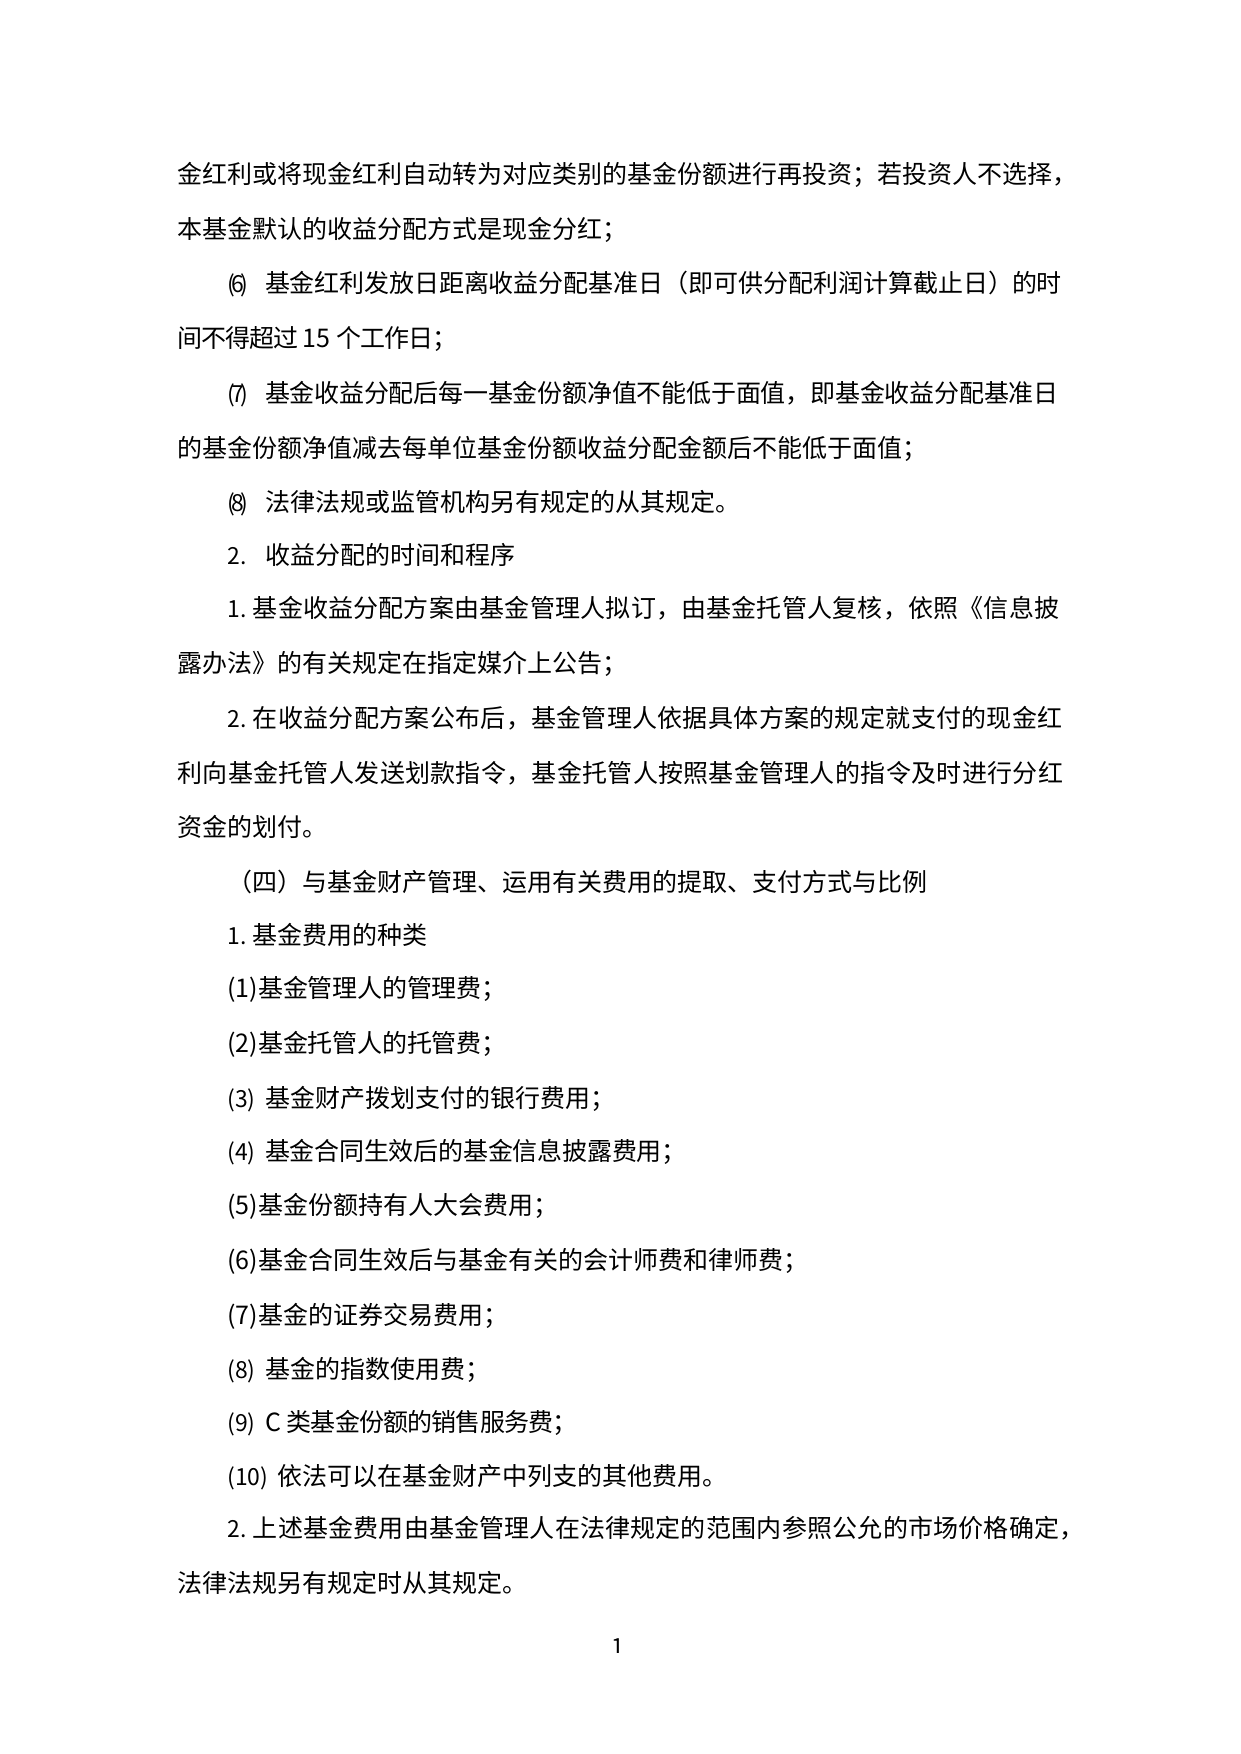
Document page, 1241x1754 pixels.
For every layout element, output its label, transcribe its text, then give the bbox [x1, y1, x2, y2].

list 依法可以在基金财产中列支的其他费用。 [227, 1456, 1111, 1492]
list C 类基金份额的销售服务费； [227, 1403, 1111, 1439]
list 上述基金费用由基金管理人在法律规定的范围内参照公允的市场价格确定， 法律法规另有规定时从其规定。 [177, 1509, 1088, 1600]
list 基金收益分配方案由基金管理人拟订，由基金托管人复核，依照《信息披露办法》的有关规定在指定媒介上公告； [177, 589, 1063, 680]
list 基金财产拨划支付的银行费用； [227, 1078, 1111, 1114]
list 基金费用的种类 [227, 916, 1111, 952]
text (1)基金管理人的管理费； (2)基金托管人的托管费； [227, 968, 521, 1059]
text 金红利或将现金红利自动转为对应类别的基金份额进行再投资；若投资人不选择， 本基金默认的收益分配方式是现金分红； [177, 154, 1088, 245]
list 法律法规或监管机构另有规定的从其规定。 [227, 483, 1111, 519]
list 在收益分配方案公布后，基金管理人依据具体方案的规定就支付的现金红利向基金托管人发送划款指令，基金托管人按照基金管理人的指令及时进行分红资金的划付。 [177, 698, 1063, 844]
list 基金的指数使用费； [227, 1350, 1111, 1386]
list 基金合同生效后的基金信息披露费用； (5)基金份额持有人大会费用； [227, 1131, 690, 1222]
list 基金红利发放日距离收益分配基准日（即可供分配利润计算截止日）的时间不得超过 15 个工作日； [177, 264, 1063, 355]
text (6)基金合同生效后与基金有关的会计师费和律师费； (7)基金的证券交易费用； [227, 1240, 816, 1331]
text （四）与基金财产管理、运用有关费用的提取、支付方式与比例 [227, 862, 1111, 899]
list 收益分配的时间和程序 [227, 536, 1111, 572]
list 基金收益分配后每一基金份额净值不能低于面值，即基金收益分配基准日的基金份额净值减去每单位基金份额收益分配金额后不能低于面值； [177, 373, 1063, 464]
